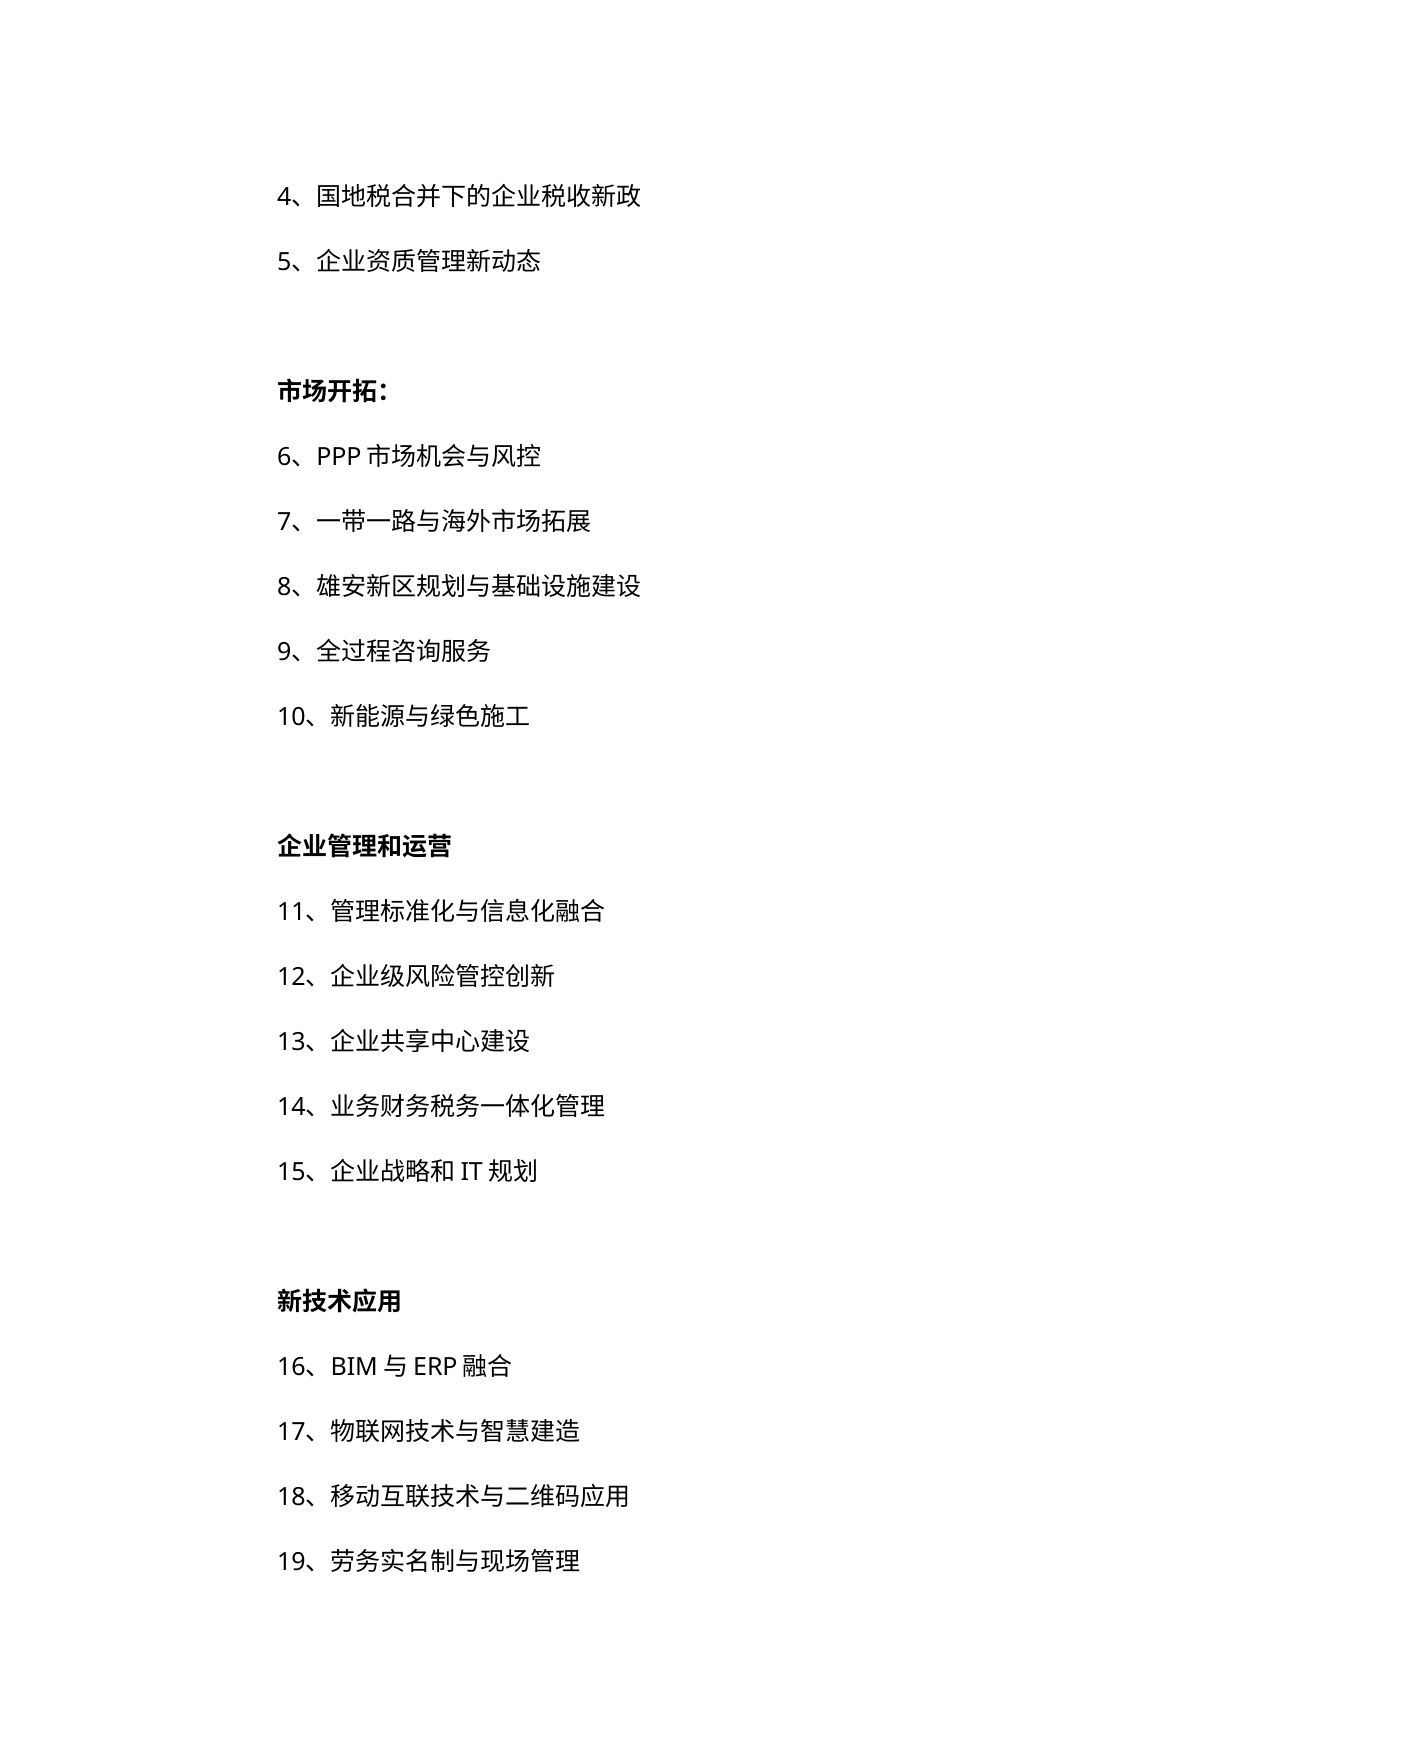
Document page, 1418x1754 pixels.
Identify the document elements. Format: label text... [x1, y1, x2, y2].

text 9、全过程咨询服务 [277, 617, 1152, 682]
text 17、物联网技术与智慧建造 [277, 1397, 1152, 1462]
text 15、企业战略和IT规划 [277, 1137, 1152, 1202]
text 市场开拓： [277, 357, 1152, 422]
text 10、新能源与绿色施工 [277, 682, 1152, 747]
text 6、PPP市场机会与风控 [277, 422, 1152, 487]
text 新技术应用 [277, 1267, 1152, 1332]
text 14、业务财务税务一体化管理 [277, 1072, 1152, 1137]
text 16、BIM与ERP融合 [277, 1332, 1152, 1397]
text 13、企业共享中心建设 [277, 1007, 1152, 1072]
text 18、移动互联技术与二维码应用 [277, 1462, 1152, 1527]
text 4、国地税合并下的企业税收新政 [277, 162, 1152, 227]
text 11、管理标准化与信息化融合 [277, 877, 1152, 942]
text 19、劳务实名制与现场管理 [277, 1527, 1152, 1592]
text 12、企业级风险管控创新 [277, 942, 1152, 1007]
text 企业管理和运营 [277, 812, 1152, 877]
text 7、一带一路与海外市场拓展 [277, 487, 1152, 552]
text 5、企业资质管理新动态 [277, 227, 1152, 292]
text 8、雄安新区规划与基础设施建设 [277, 552, 1152, 617]
